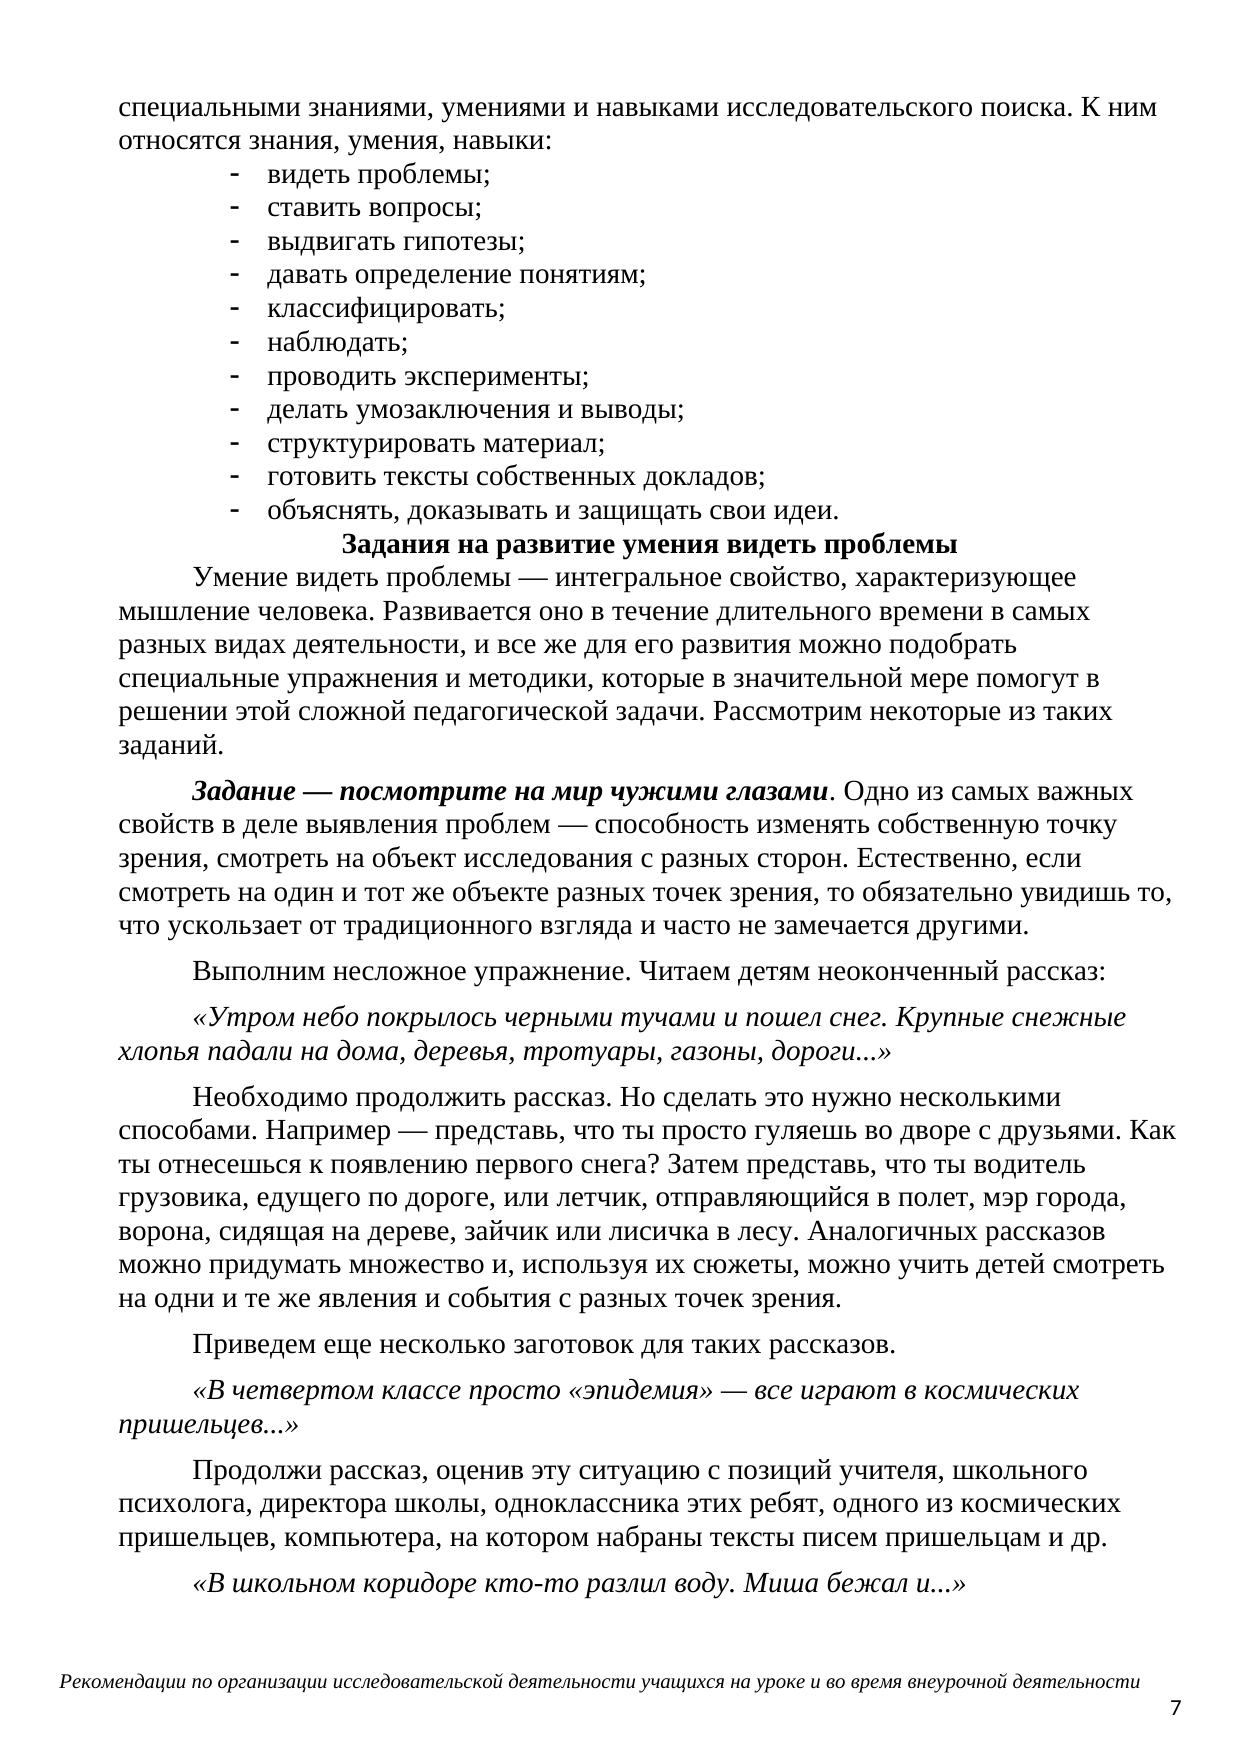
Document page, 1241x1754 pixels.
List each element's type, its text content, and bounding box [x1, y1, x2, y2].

list структурировать материал; [229, 425, 1181, 458]
text Умение видеть проблемы — интегральное свойство, характеризующее мышление человека. Развивается оно в течение длительного времени в самых разных видах деятельности, и все же для его развития можно подобрать специальные упражнения и методики, которые в значительной мере помогут в решении этой сложной педагогической задачи. Рассмотрим некоторые из таких заданий. [118, 559, 1181, 761]
list делать умозаключения и выводы; [229, 391, 1181, 425]
list видеть проблемы; [229, 156, 1181, 189]
list классифицировать; [229, 290, 1181, 324]
text Задания на развитие умения видеть проблемы [118, 526, 1181, 559]
text Необходимо продолжить рассказ. Но сделать это нужно несколькими способами. Например — представь, что ты просто гуляешь во дворе с друзьями. Как ты отнесешься к появлению первого снега? Затем представь, что ты водитель грузовика, едущего по дороге, или летчик, отправляющийся в полет, мэр города, ворона, сидящая на дереве, зайчик или лисичка в лесу. Аналогичных рассказов можно придумать множество и, используя их сюжеты, можно учить детей смотреть на одни и те же явления и события с разных точек зрения. [118, 1079, 1181, 1314]
text Продолжи рассказ, оценив эту ситуацию с позиций учителя, школьного психолога, директора школы, одноклассника этих ребят, одного из космических пришельцев, компьютера, на котором набраны тексты писем пришельцам и др. [118, 1452, 1181, 1552]
text Задание — посмотрите на мир чужими глазами. Одно из самых важных свойств в деле выявления проблем — способность изменять собственную точку зрения, смотреть на объект исследования с разных сторон. Естественно, если смотреть на один и тот же объекте разных точек зрения, то обязательно увидишь то, что ускользает от традиционного взгляда и часто не замечается другими. [118, 773, 1181, 941]
text «В школьном коридоре кто-то разлил воду. Миша бежал и...» [118, 1565, 1181, 1598]
list давать определение понятиям; [229, 257, 1181, 290]
text «В четвертом классе просто «эпидемия» — все играют в космических пришельцев...» [118, 1372, 1181, 1439]
list готовить тексты собственных докладов; [229, 458, 1181, 492]
list объяснять, доказывать и защищать свои идеи. [229, 492, 1181, 526]
text «Утром небо покрылось черными тучами и пошел снег. Крупные снежные хлопья падали на дома, деревья, тротуары, газоны, дороги...» [118, 999, 1181, 1066]
list наблюдать; [229, 324, 1181, 358]
list выдвигать гипотезы; [229, 223, 1181, 257]
list ставить вопросы; [229, 189, 1181, 223]
text Выполним несложное упражнение. Читаем детям неоконченный рассказ: [118, 953, 1181, 987]
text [118, 89, 1181, 156]
text Приведем еще несколько заготовок для таких рассказов. [118, 1326, 1181, 1360]
list проводить эксперименты; [229, 358, 1181, 391]
